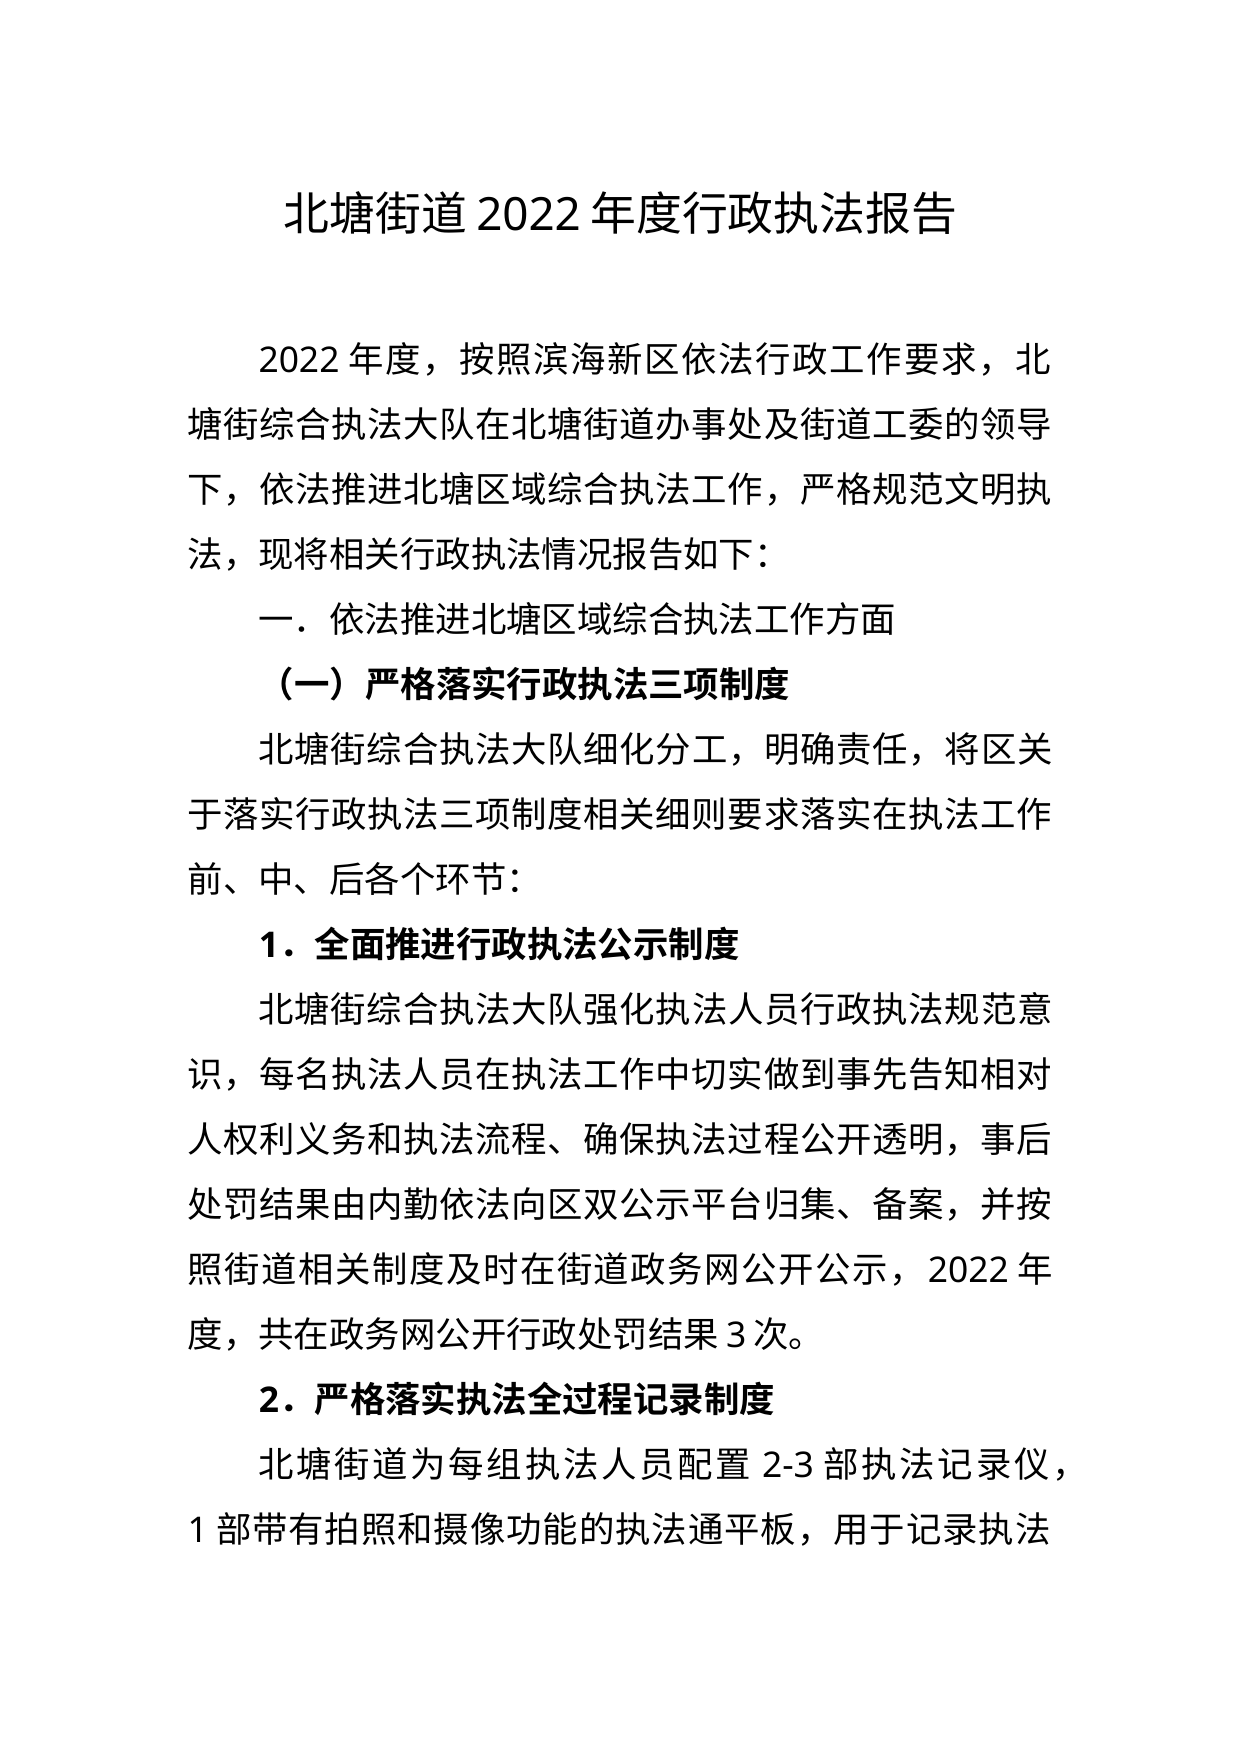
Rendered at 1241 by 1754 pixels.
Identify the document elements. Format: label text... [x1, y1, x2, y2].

text 2022年度，按照滨海新区依法行政工作要求，北塘街综合执法大队在北塘街道办事处及街道工委的领导下，依法推进北塘区域综合执法工作，严格规范文明执法，现将相关行政执法情况报告如下： [187, 324, 1053, 584]
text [187, 1429, 1053, 1559]
text 北塘街综合执法大队细化分工，明确责任，将区关于落实行政执法三项制度相关细则要求落实在执法工作前、中、后各个环节： [187, 714, 1053, 909]
text 北塘街综合执法大队强化执法人员行政执法规范意识，每名执法人员在执法工作中切实做到事先告知相对人权利义务和执法流程、确保执法过程公开透明，事后处罚结果由内勤依法向区双公示平台归集、备案，并按照街道相关制度及时在街道政务网公开公示，2022年度，共在政务网公开行政处罚结果3次。 [187, 974, 1053, 1364]
list 严格落实行政执法三项制度 [187, 649, 1053, 714]
text 一．依法推进北塘区域综合执法工作方面 [187, 584, 1053, 649]
text 北塘街道2022年度行政执法报告 [187, 162, 1053, 259]
list 严格落实执法全过程记录制度 [187, 1364, 1053, 1429]
list 全面推进行政执法公示制度 [187, 909, 1053, 974]
